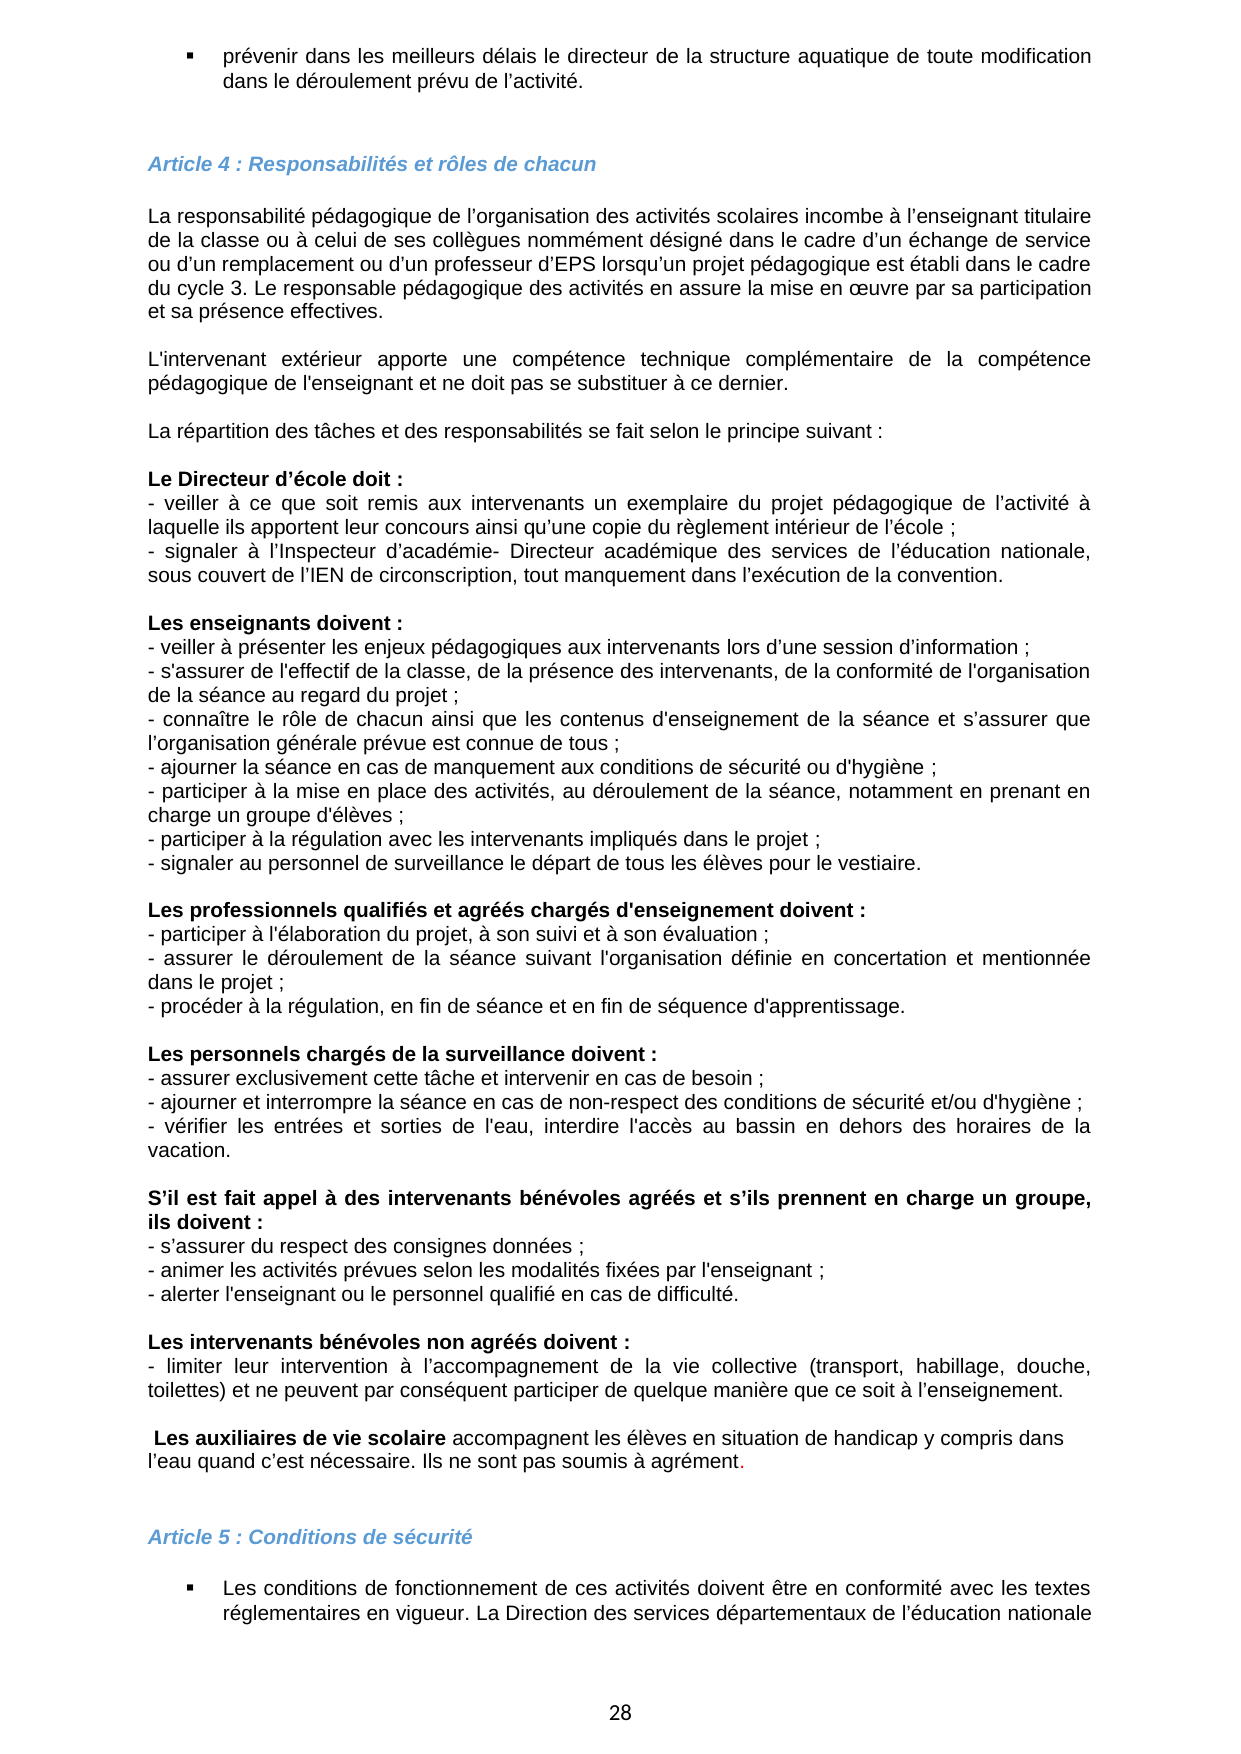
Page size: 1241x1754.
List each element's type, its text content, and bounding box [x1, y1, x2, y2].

text - assurer le déroulement de la séance suivant l'organisation définie en concertation et mentionnée dans le projet ; [148, 946, 1093, 994]
text - veiller à présenter les enjeux pédagogiques aux intervenants lors d’une session d’information ; [148, 635, 1093, 659]
text Article 5 : Conditions de sécurité [148, 1525, 1093, 1549]
text S’il est fait appel à des intervenants bénévoles agréés et s’ils prennent en charge un groupe, ils doivent : [148, 1186, 1093, 1234]
text - participer à la régulation avec les intervenants impliqués dans le projet ; [148, 826, 1093, 850]
text L'intervenant extérieur apporte une compétence technique complémentaire de la compétence pédagogique de l'enseignant et ne doit pas se substituer à ce dernier. [148, 347, 1093, 395]
text Les intervenants bénévoles non agréés doivent : [148, 1329, 1093, 1353]
text - vérifier les entrées et sorties de l'eau, interdire l'accès au bassin en dehors des horaires de la vacation. [148, 1114, 1093, 1162]
text Les personnels chargés de la surveillance doivent : [148, 1042, 1093, 1066]
text - animer les activités prévues selon les modalités fixées par l'enseignant ; [148, 1258, 1093, 1282]
text Les enseignants doivent : [148, 611, 1093, 635]
text La répartition des tâches et des responsabilités se fait selon le principe suivant : [148, 419, 1093, 443]
text La responsabilité pédagogique de l’organisation des activités scolaires incombe à l’enseignant titulaire de la classe ou à celui de ses collègues nommément désigné dans le cadre d’un échange de service ou d’un remplacement ou d’un professeur d’EPS lorsqu’un projet pédagogique est établi dans le cadre du cycle 3. Le responsable pédagogique des activités en assure la mise en œuvre par sa participation et sa présence effectives. [148, 203, 1093, 323]
text - alerter l'enseignant ou le personnel qualifié en cas de difficulté. [148, 1282, 1093, 1306]
text - connaître le rôle de chacun ainsi que les contenus d'enseignement de la séance et s’assurer que l’organisation générale prévue est connue de tous ; [148, 707, 1093, 754]
text - veiller à ce que soit remis aux intervenants un exemplaire du projet pédagogique de l’activité à laquelle ils apportent leur concours ainsi qu’une copie du règlement intérieur de l’école ; [148, 491, 1093, 539]
text - participer à l'élaboration du projet, à son suivi et à son évaluation ; [148, 922, 1093, 946]
text Le Directeur d’école doit : [148, 467, 1093, 491]
text - s’assurer du respect des consignes données ; [148, 1234, 1093, 1258]
text Article 4 : Responsabilités et rôles de chacun [148, 152, 1093, 176]
text - limiter leur intervention à l’accompagnement de la vie collective (transport, habillage, douche, toilettes) et ne peuvent par conséquent participer de quelque manière que ce soit à l’enseignement. [148, 1353, 1093, 1401]
list prévenir dans les meilleurs délais le directeur de la structure aquatique de toute modification dans le déroulement prévu de l’activité. [185, 44, 1093, 92]
text Les professionnels qualifiés et agréés chargés d'enseignement doivent : [148, 898, 1093, 922]
text - signaler au personnel de surveillance le départ de tous les élèves pour le vestiaire. [148, 850, 1093, 874]
text - signaler à l’Inspecteur d’académie- Directeur académique des services de l’éducation nationale, sous couvert de l’IEN de circonscription, tout manquement dans l’exécution de la convention. [148, 539, 1093, 587]
text - s'assurer de l'effectif de la classe, de la présence des intervenants, de la conformité de l'organisation de la séance au regard du projet ; [148, 659, 1093, 707]
text - participer à la mise en place des activités, au déroulement de la séance, notamment en prenant en charge un groupe d'élèves ; [148, 778, 1093, 826]
text Les auxiliaires de vie scolaire accompagnent les élèves en situation de handicap y compris dans l’eau quand c’est nécessaire. Ils ne sont pas soumis à agrément. [148, 1425, 1093, 1473]
text - assurer exclusivement cette tâche et intervenir en cas de besoin ; [148, 1066, 1093, 1090]
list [185, 1576, 1093, 1624]
text - procéder à la régulation, en fin de séance et en fin de séquence d'apprentissage. [148, 994, 1093, 1018]
text - ajourner la séance en cas de manquement aux conditions de sécurité ou d'hygiène ; [148, 754, 1093, 778]
text - ajourner et interrompre la séance en cas de non-respect des conditions de sécurité et/ou d'hygiène ; [148, 1090, 1093, 1114]
